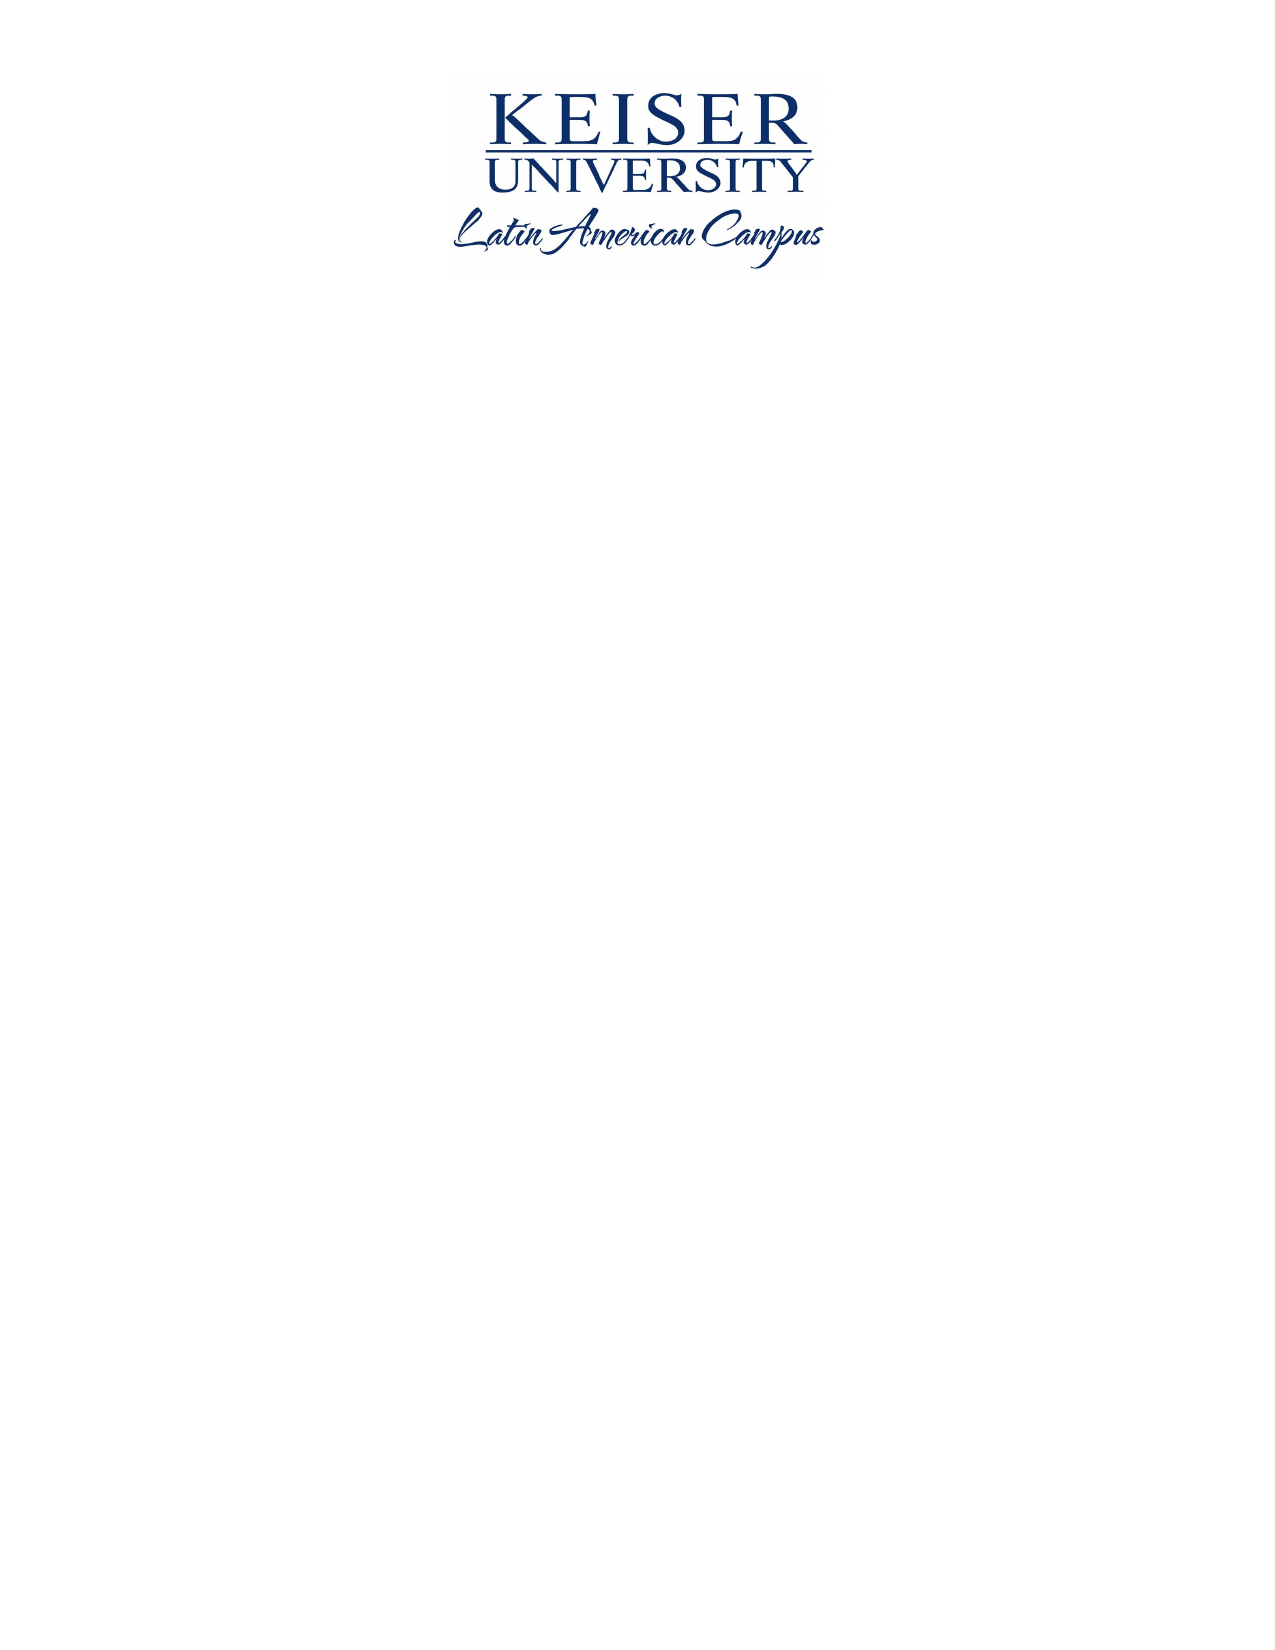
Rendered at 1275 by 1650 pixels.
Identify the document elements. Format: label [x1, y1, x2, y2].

picture [448, 73, 827, 278]
